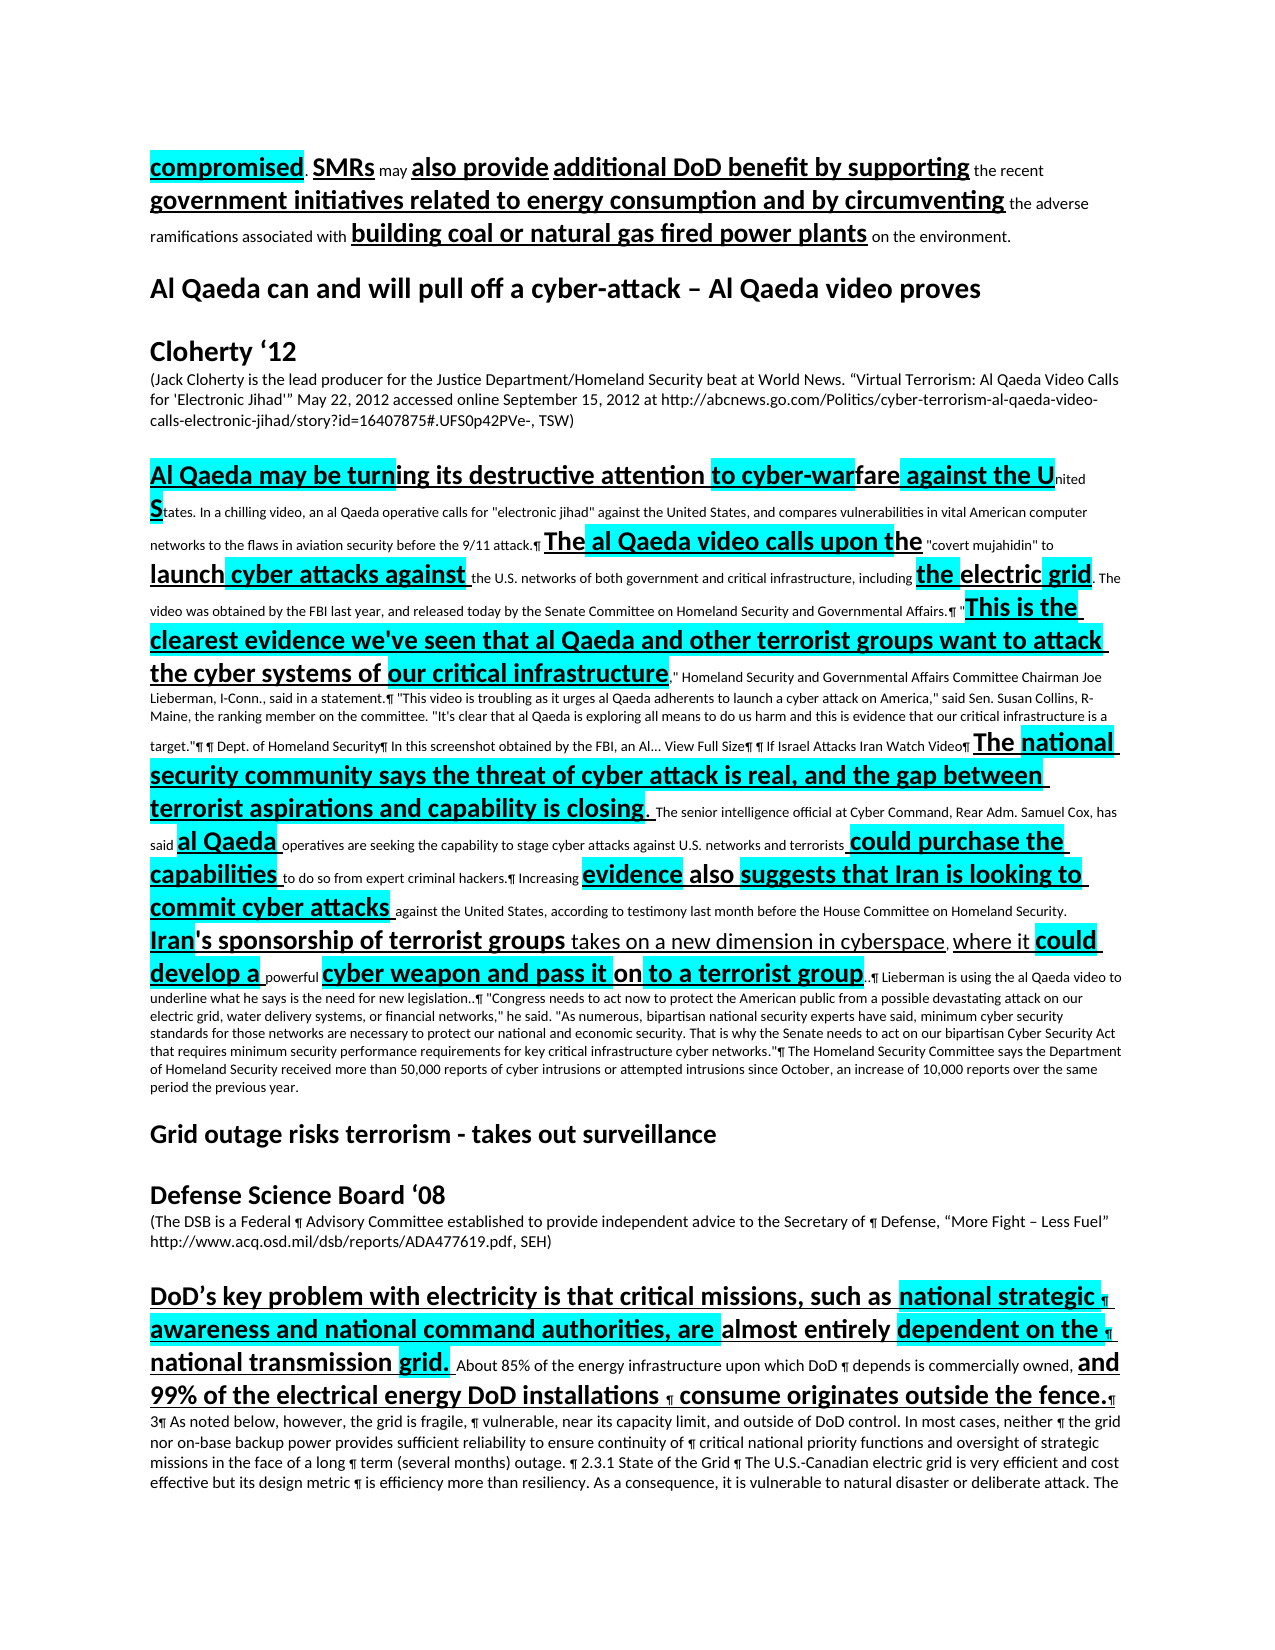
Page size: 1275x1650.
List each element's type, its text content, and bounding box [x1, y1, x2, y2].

text (The DSB is a Federal ¶ Advisory Committee established to provide independent advice to the Secretary of ¶ Defense, “More Fight – Less Fuel” http://www.acq.osd.mil/dsb/reports/ADA477619.pdf, SEH) [150, 1211, 1125, 1251]
text (Jack Cloherty is the lead producer for the Justice Department/Homeland Security beat at World News. “Virtual Terrorism: Al Qaeda Video Calls for 'Electronic Jihad'” May 22, 2012 accessed online September 15, 2012 at http://abcnews.go.com/Politics/cyber-terrorism-al-qaeda-video-calls-electronic-jihad/story?id=16407875#.UFS0p42PVe-, TSW) [150, 369, 1125, 430]
subtitle Al Qaeda can and will pull off a cyber-attack – Al Qaeda video proves [150, 270, 1125, 306]
text Defense Science Board ‘08 [150, 1178, 1125, 1211]
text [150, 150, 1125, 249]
subtitle Grid outage risks terrorism - takes out surveillance [150, 1117, 1125, 1150]
text Cloherty ‘12 [150, 333, 1125, 369]
text Al Qaeda may be turning its destructive attention to cyber-warfare against the United States. In a chilling video, an al Qaeda operative calls for "electronic jihad" against the United States, and compares vulnerabilities in vital American computer networks to the flaws in aviation security before the 9/11 attack.¶ The al Qaeda video calls upon the "covert mujahidin" to launch cyber attacks against the U.S. networks of both government and critical infrastructure, including the electric grid. The video was obtained by the FBI last year, and released today by the Senate Committee on Homeland Security and Governmental Affairs.¶ "This is the clearest evidence we've seen that al Qaeda and other terrorist groups want to attack the cyber systems of our critical infrastructure," Homeland Security and Governmental Affairs Committee Chairman Joe Lieberman, I-Conn., said in a statement.¶ "This video is troubling as it urges al Qaeda adherents to launch a cyber attack on America," said Sen. Susan Collins, R-Maine, the ranking member on the committee. "It's clear that al Qaeda is exploring all means to do us harm and this is evidence that our critical infrastructure is a target."¶ ¶ Dept. of Homeland Security¶ In this screenshot obtained by the FBI, an Al... View Full Size¶ ¶ If Israel Attacks Iran Watch Video¶ The national security community says the threat of cyber attack is real, and the gap between terrorist aspirations and capability is closing. The senior intelligence official at Cyber Command, Rear Adm. Samuel Cox, has said al Qaeda operatives are seeking the capability to stage cyber attacks against U.S. networks and terrorists could purchase the capabilities to do so from expert criminal hackers.¶ Increasing evidence also suggests that Iran is looking to commit cyber attacks against the United States, according to testimony last month before the House Committee on Homeland Security. Iran's sponsorship of terrorist groups takes on a new dimension in cyberspace, where it could develop a powerful cyber weapon and pass it on to a terrorist group..¶ Lieberman is using the al Qaeda video to underline what he says is the need for new legislation..¶ "Congress needs to act now to protect the American public from a possible devastating attack on our electric grid, water delivery systems, or financial networks," he said. "As numerous, bipartisan national security experts have said, minimum cyber security standards for those networks are necessary to protect our national and economic security. That is why the Senate needs to act on our bipartisan Cyber Security Act that requires minimum security performance requirements for key critical infrastructure cyber networks."¶ The Homeland Security Committee says the Department of Homeland Security received more than 50,000 reports of cyber intrusions or attempted intrusions since October, an increase of 10,000 reports over the same period the previous year. [150, 458, 1125, 1096]
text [150, 1279, 1125, 1493]
